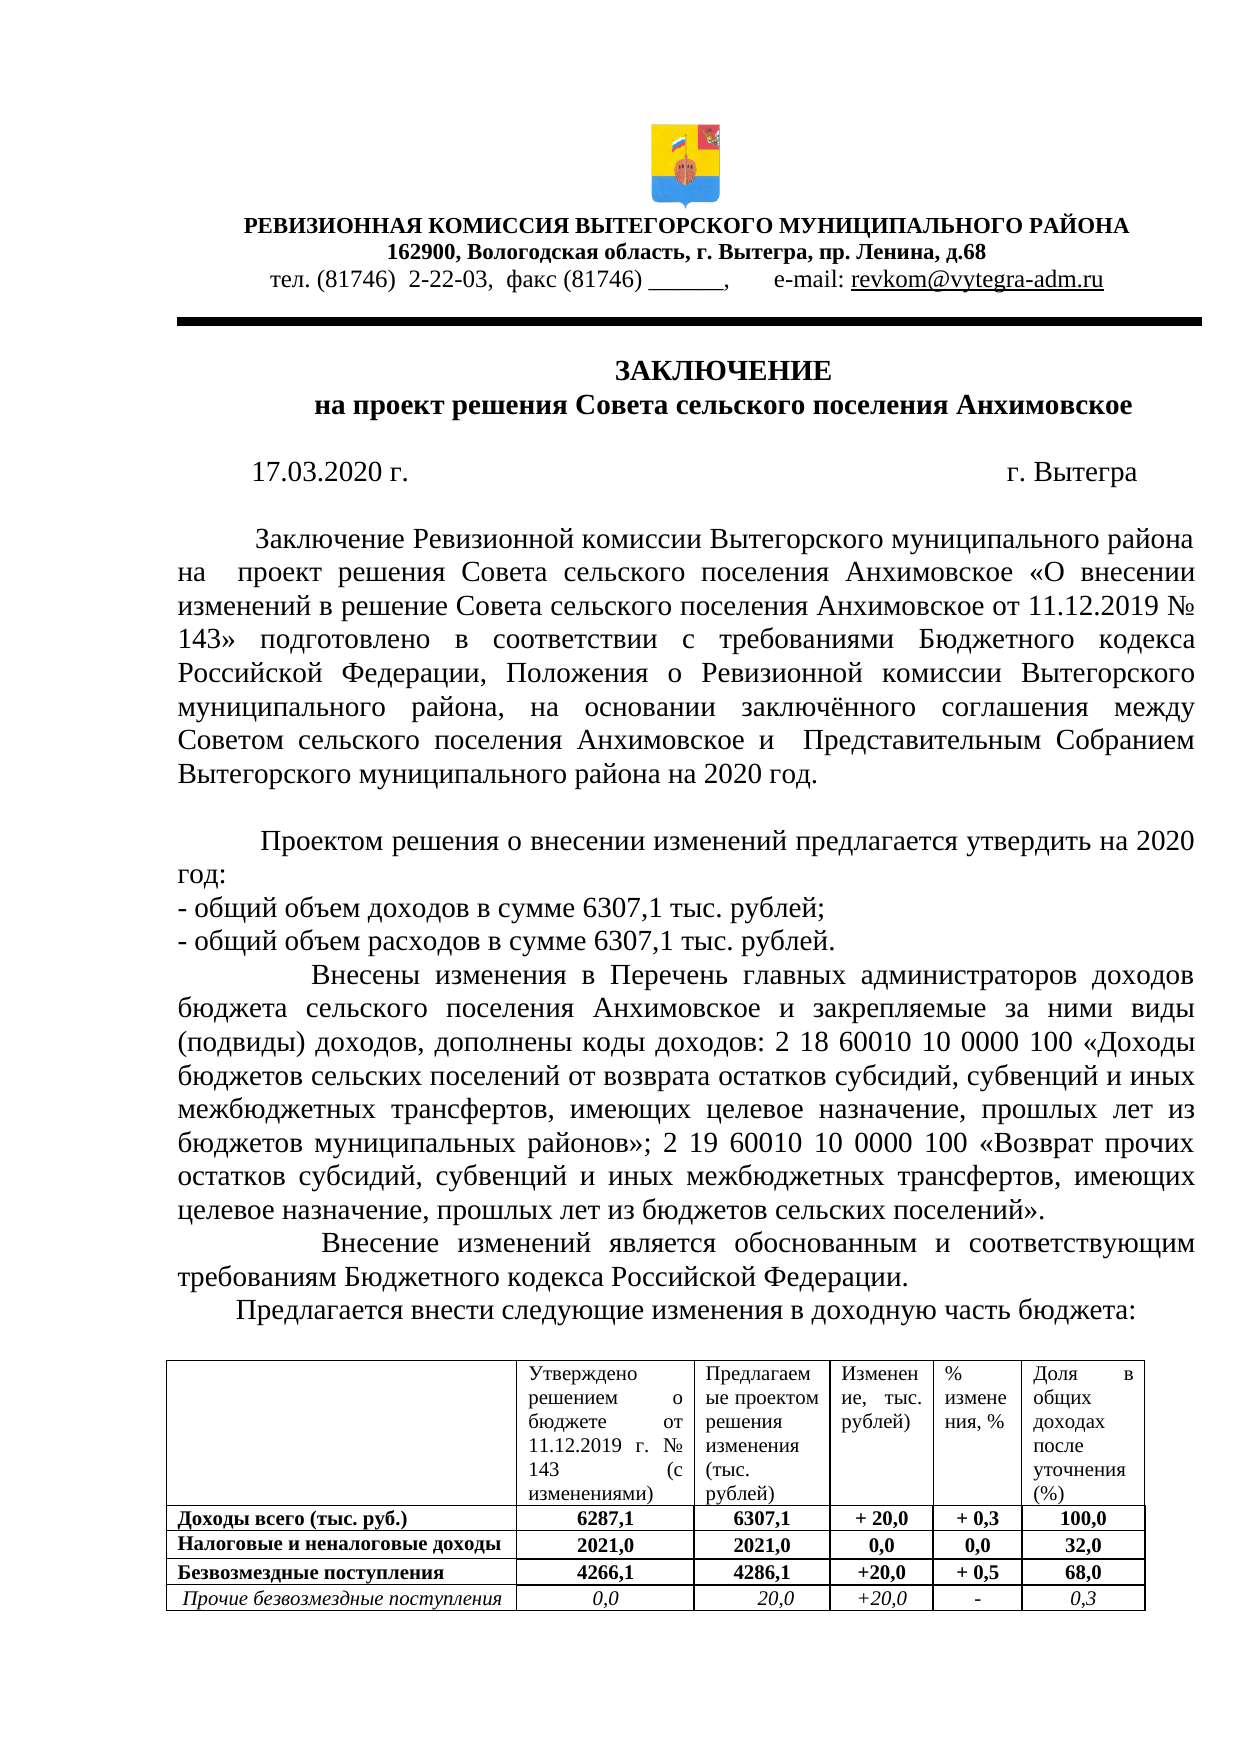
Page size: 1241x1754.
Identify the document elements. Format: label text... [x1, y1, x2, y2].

text Заключение Ревизионной комиссии Вытегорского муниципального района на проект решения Совета сельского поселения Анхимовское «О внесении изменений в решение Совета сельского поселения Анхимовское от 11.12.2019 № 143» подготовлено в соответствии с требованиями Бюджетного кодекса Российской Федерации, Положения о Ревизионной комиссии Вытегорского муниципального района, на основании заключённого соглашения между Советом сельского поселения Анхимовское и Представительным Собранием Вытегорского муниципального района на 2020 год. [177, 521, 1196, 789]
picture [646, 118, 727, 212]
table_cell Прочие безвозмездные поступления [167, 1585, 516, 1610]
table_header % изменения, % [934, 1361, 1021, 1505]
table_cell 68,0 [1023, 1560, 1144, 1584]
table_cell + 20,0 [831, 1506, 932, 1530]
text РЕВИЗИОННАЯ КОМИССИЯ ВЫТЕГОРСКОГО МУНИЦИПАЛЬНОГО РАЙОНА [177, 212, 1196, 238]
table_cell Доходы всего (тыс. руб.) [167, 1506, 516, 1530]
table_cell + 0,3 [934, 1506, 1021, 1530]
table_header Доля в общих доходах после уточнения (%) [1022, 1361, 1144, 1505]
text тел. (81746) 2-22-03, факс (81746) ______, e-mail: revkom@vytegra-adm.ru [177, 264, 1196, 293]
table_cell 0,0 [831, 1531, 932, 1558]
table_cell 32,0 [1023, 1531, 1144, 1558]
text 17.03.2020 г. г. Вытегра [177, 454, 1196, 487]
table_cell Налоговые и неналоговые доходы [167, 1531, 516, 1558]
table_cell Безвозмездные поступления [167, 1559, 516, 1584]
table_cell 0,3 [1023, 1586, 1144, 1610]
text 162900, Вологодская область, г. Вытегра, пр. Ленина, д.68 [177, 238, 1196, 264]
table_header Изменение, тыс. рублей) [831, 1361, 933, 1505]
table_header [167, 1361, 516, 1505]
table_cell 4286,1 [695, 1560, 829, 1584]
table_cell +20,0 [831, 1560, 932, 1584]
text Внесение изменений является обоснованным и соответствующим требованиям Бюджетного кодекса Российской Федерации. [177, 1225, 1196, 1292]
table_cell 20,0 [695, 1586, 829, 1610]
table_cell 0,0 [934, 1531, 1021, 1558]
text ЗАКЛЮЧЕНИЕ [177, 353, 1196, 387]
table_cell +20,0 [831, 1586, 932, 1610]
table_cell 2021,0 [695, 1531, 829, 1558]
table_cell 6307,1 [695, 1506, 829, 1530]
table_cell 4266,1 [517, 1560, 693, 1584]
table_cell 2021,0 [517, 1531, 693, 1558]
text - общий объем доходов в сумме 6307,1 тыс. рублей; [177, 890, 1196, 923]
table_cell 6287,1 [517, 1506, 693, 1530]
table_header Предлагаемые проектом решения изменения (тыс. рублей) [695, 1361, 829, 1505]
text Проектом решения о внесении изменений предлагается утвердить на 2020 год: [177, 823, 1196, 890]
text Предлагается внести следующие изменения в доходную часть бюджета: [177, 1292, 1196, 1326]
text на проект решения Совета сельского поселения Анхимовское [177, 387, 1196, 420]
table_cell + 0,5 [934, 1560, 1021, 1584]
text Внесены изменения в Перечень главных администраторов доходов бюджета сельского поселения Анхимовское и закрепляемые за ними виды (подвиды) доходов, дополнены коды доходов: 2 18 60010 10 0000 100 «Доходы бюджетов сельских поселений от возврата остатков субсидий, субвенций и иных межбюджетных трансфертов, имеющих целевое назначение, прошлых лет из бюджетов муниципальных районов»; 2 19 60010 10 0000 100 «Возврат прочих остатков субсидий, субвенций и иных межбюджетных трансфертов, имеющих целевое назначение, прошлых лет из бюджетов сельских поселений». [177, 957, 1196, 1225]
table_cell 100,0 [1023, 1506, 1144, 1530]
table_header Утверждено решением о бюджете от 11.12.2019 г. № 143 (с изменениями) [517, 1361, 694, 1505]
text - общий объем расходов в сумме 6307,1 тыс. рублей. [177, 923, 1196, 957]
table_cell - [934, 1586, 1021, 1610]
table_cell 0,0 [517, 1586, 693, 1610]
